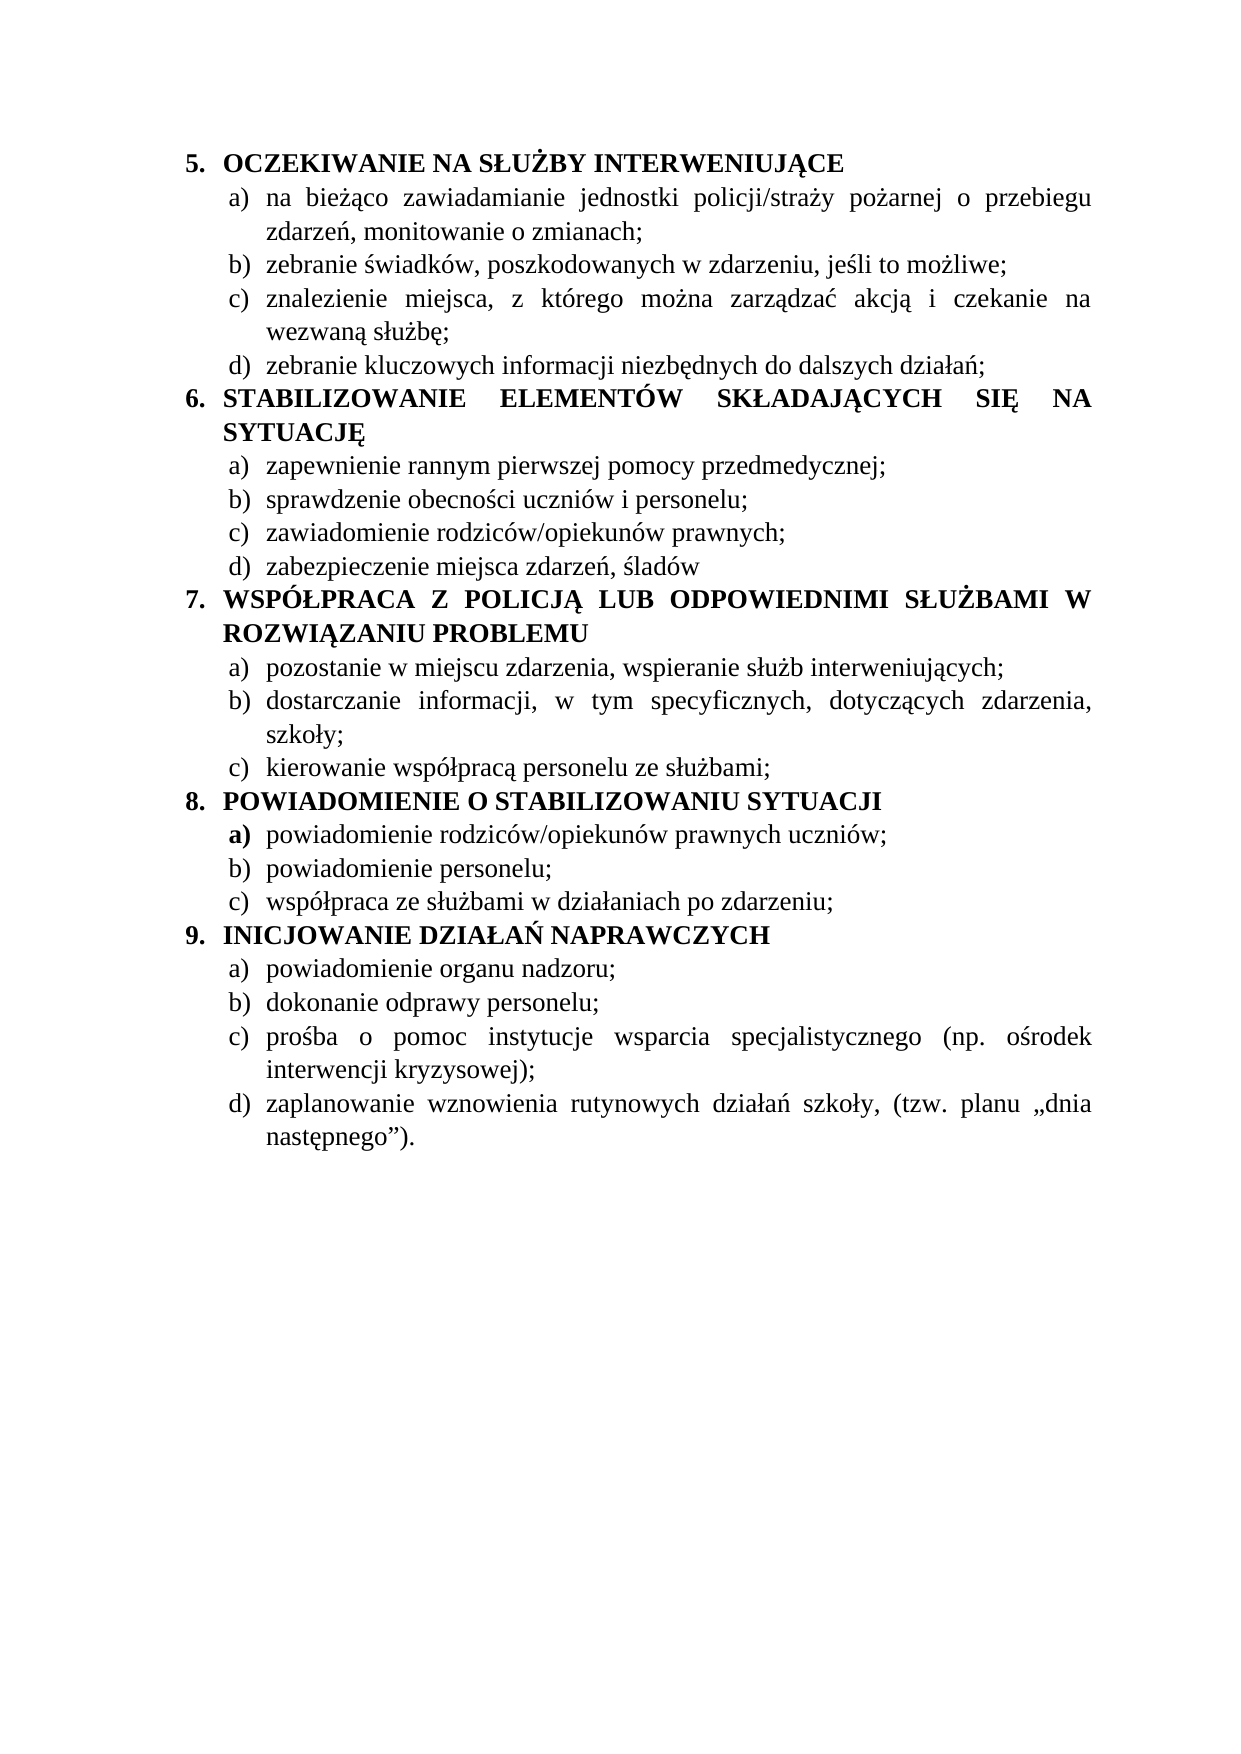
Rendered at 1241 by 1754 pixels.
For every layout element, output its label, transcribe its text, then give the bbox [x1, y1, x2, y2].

list powiadomienie rodziców/opiekunów prawnych uczniów; [228, 818, 1093, 849]
list dostarczanie informacji, w tym specyficznych, dotyczących zdarzenia, szkoły; [228, 684, 1093, 749]
list OCZEKIWANIE NA SŁUŻBY INTERWENIUJĄCE [185, 148, 1093, 179]
list zabezpieczenie miejsca zdarzeń, śladów [228, 550, 1093, 581]
list kierowanie współpracą personelu ze służbami; [228, 751, 1093, 782]
list powiadomienie personelu; [228, 852, 1093, 883]
list POWIADOMIENIE O STABILIZOWANIU SYTUACJI [185, 785, 1093, 816]
list znalezienie miejsca, z którego można zarządzać akcją i czekanie na wezwaną służbę; [228, 282, 1093, 346]
list zebranie kluczowych informacji niezbędnych do dalszych działań; [228, 349, 1093, 380]
list współpraca ze służbami w działaniach po zdarzeniu; [228, 886, 1093, 917]
list zaplanowanie wznowienia rutynowych działań szkoły, (tzw. planu „dnia następnego”). [228, 1087, 1093, 1151]
list WSPÓŁPRACA Z POLICJĄ LUB ODPOWIEDNIMI SŁUŻBAMI W ROZWIĄZANIU PROBLEMU [185, 584, 1093, 648]
list INICJOWANIE DZIAŁAŃ NAPRAWCZYCH [185, 919, 1093, 950]
list zebranie świadków, poszkodowanych w zdarzeniu, jeśli to możliwe; [228, 248, 1093, 279]
list zawiadomienie rodziców/opiekunów prawnych; [228, 517, 1093, 548]
list prośba o pomoc instytucje wsparcia specjalistycznego (np. ośrodek interwencji kryzysowej); [228, 1020, 1093, 1084]
list STABILIZOWANIE ELEMENTÓW SKŁADAJĄCYCH SIĘ NA SYTUACJĘ [185, 382, 1093, 447]
list sprawdzenie obecności uczniów i personelu; [228, 483, 1093, 514]
list zapewnienie rannym pierwszej pomocy przedmedycznej; [228, 449, 1093, 481]
list na bieżąco zawiadamianie jednostki policji/straży pożarnej o przebiegu zdarzeń, monitowanie o zmianach; [228, 181, 1093, 246]
list powiadomienie organu nadzoru; [228, 953, 1093, 984]
list dokonanie odprawy personelu; [228, 986, 1093, 1017]
list pozostanie w miejscu zdarzenia, wspieranie służb interweniujących; [228, 651, 1093, 682]
